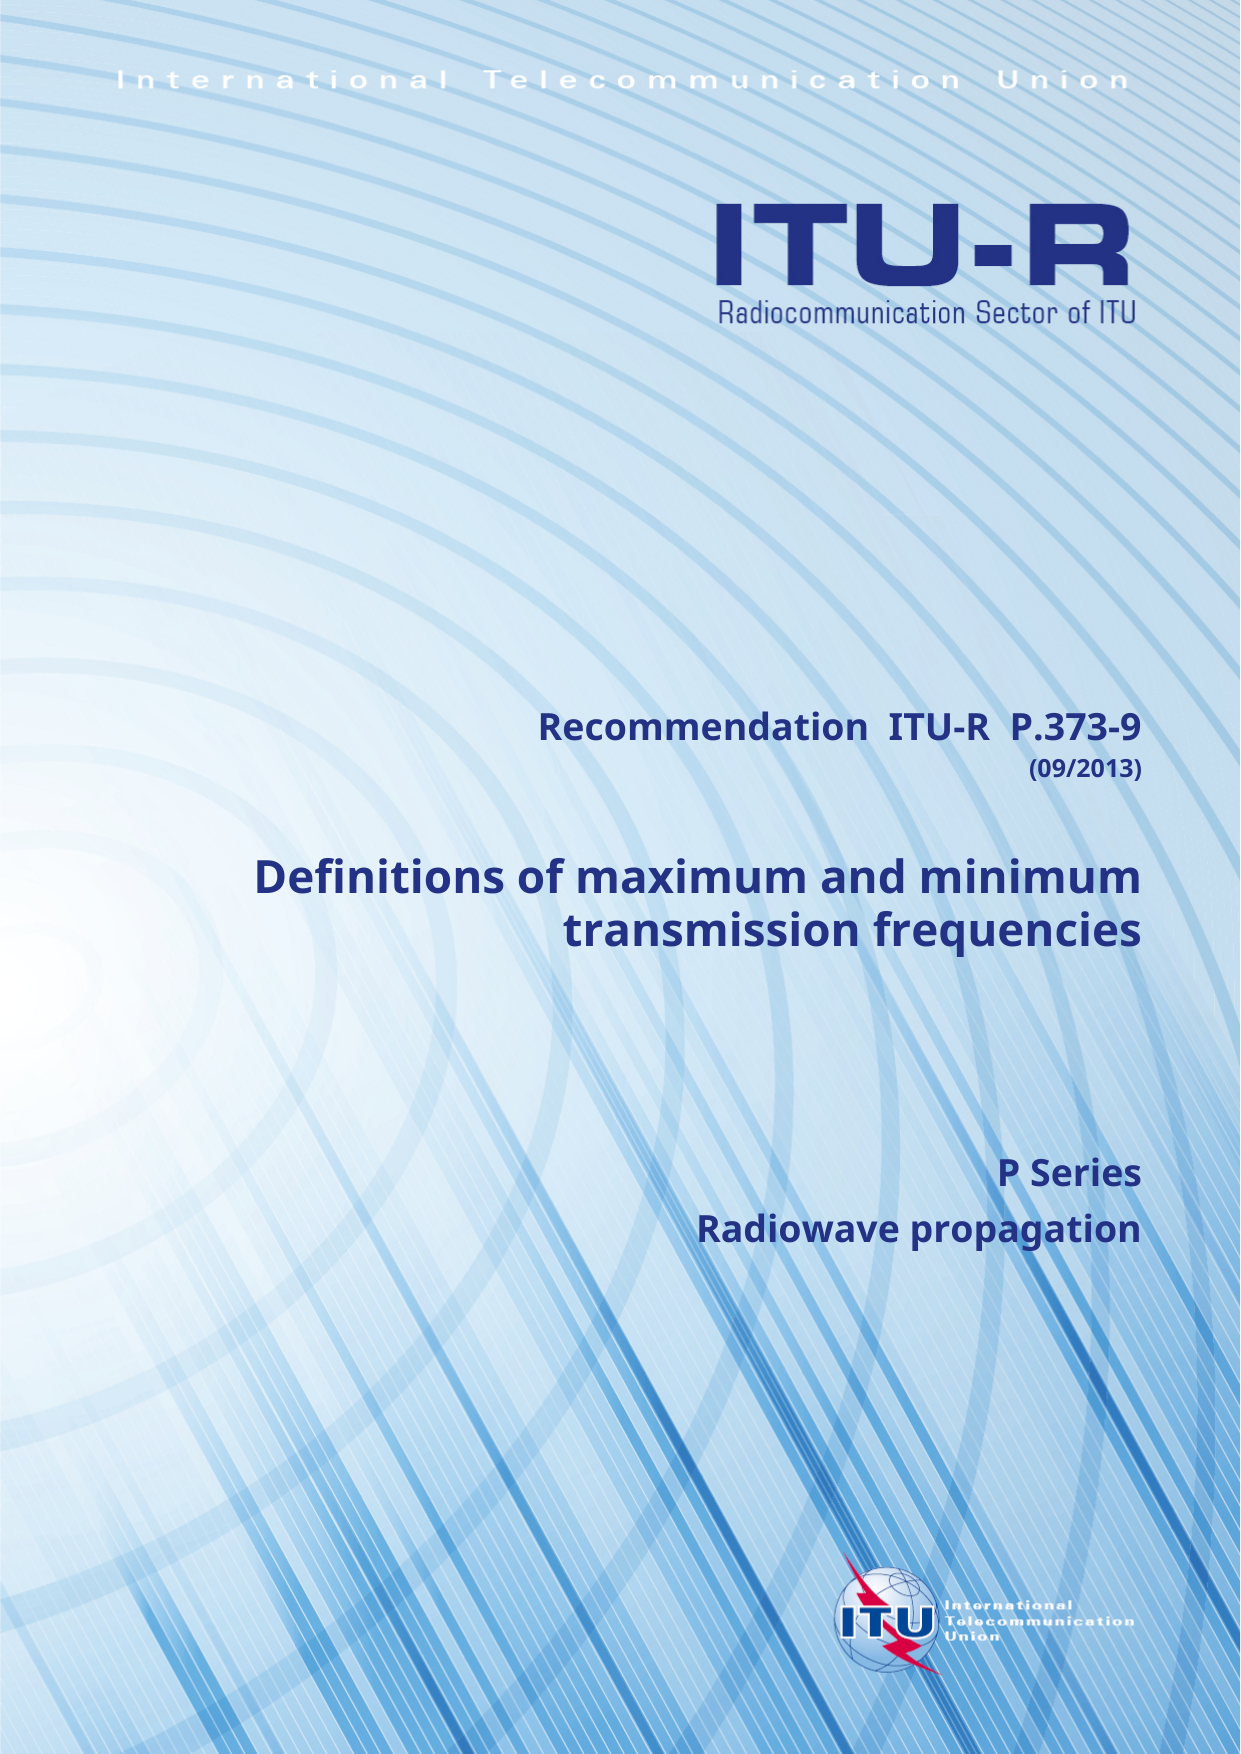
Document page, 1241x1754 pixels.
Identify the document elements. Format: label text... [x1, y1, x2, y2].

table_cell Definitions of maximum and minimum transmission frequencies [102, 784, 1153, 1017]
table_cell P Series Radiowave propagation [102, 1017, 1153, 1250]
picture [0, 0, 1241, 1754]
table_header Recommendation ITU-R P.373-9 (09/2013) [102, 609, 1153, 783]
